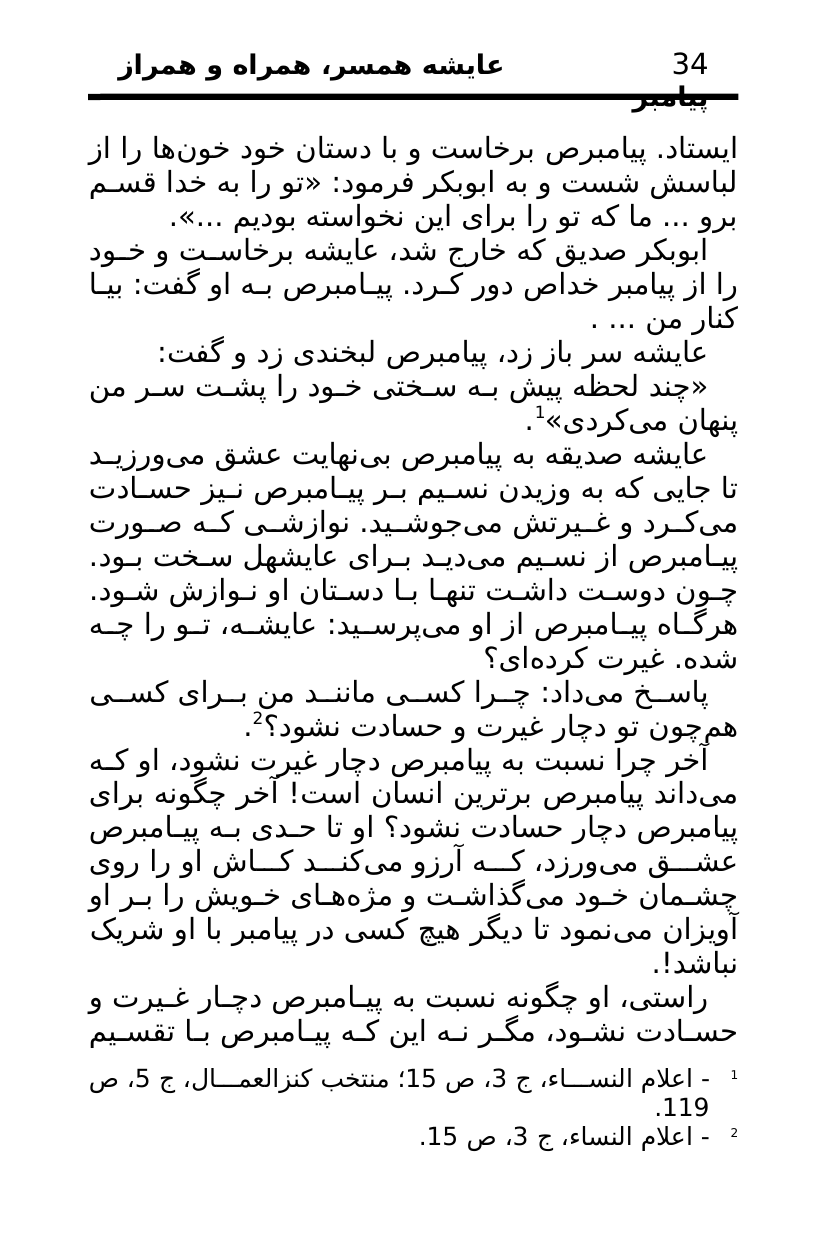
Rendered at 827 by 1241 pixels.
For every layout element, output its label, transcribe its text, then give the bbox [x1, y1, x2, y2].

text «چند لحظه پیش به سختی خود را پشت سر من پنهان می‌کردی». [89, 369, 738, 437]
text عایشه صدیقه به پیامبرص بی‌نهایت عشق می‌ورزید تا جایی که به وزیدن نسیم بر پیامبرص نیز حسادت می‌کرد و غیرتش می‌جوشید. نوازشی که صورت پیامبرص از نسیم می‌دید برای عایشهل سخت بود. چون دوست داشت تنها با دستان او نوازش شود. هرگاه پیامبرص از او می‌پرسید: عایشه، تو را چه شده. غیرت کرده‌ای؟ [89, 437, 738, 675]
text عایشه سر باز زد، پیامبرص لبخندی زد و گفت: [89, 335, 738, 369]
text پاسخ می‌داد: چرا کسی مانند من برای کسی هم‌چون تو دچار غیرت و حسادت نشود؟. [89, 675, 738, 743]
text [89, 132, 738, 233]
text ابوبکر صدیق که خارج شد، عایشه برخاست و خود را از پیامبر خداص دور کرد. پیامبرص به او گفت: بیا کنار من ... . [89, 233, 738, 335]
text آخر چرا نسبت به پیامبرص دچار غیرت نشود، او که می‌داند پیامبرص برترین انسان است! آخر چگونه برای پیامبرص دچار حسادت نشود؟ او تا حدی به پیامبرص عشق می‌ورزد، که آرزو می‌کند کاش او را روی چشمان خود می‌گذاشت و مژه‌های خویش را بر او آویزان می‌نمود تا دیگر هیچ کسی در پیامبر با او شریک نباشد!. [89, 743, 738, 981]
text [89, 981, 738, 1048]
